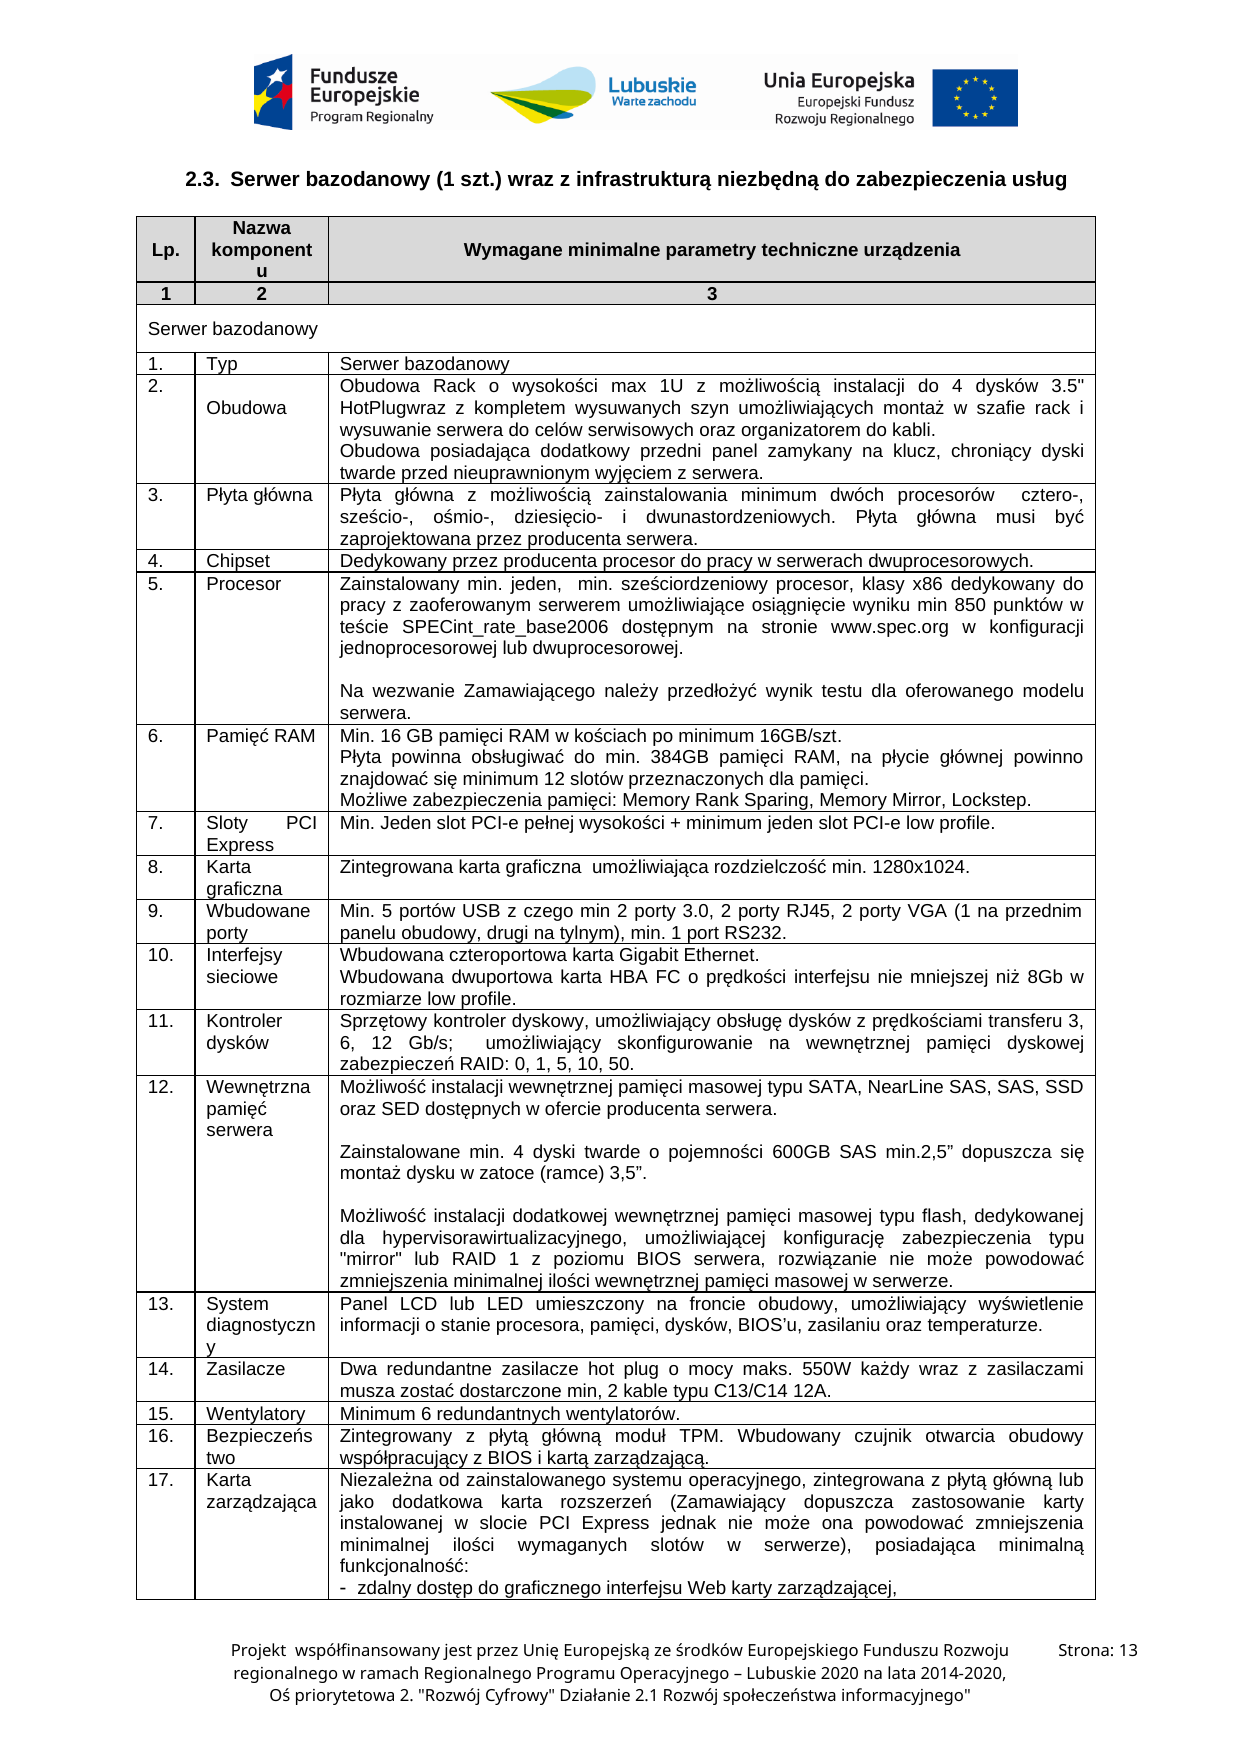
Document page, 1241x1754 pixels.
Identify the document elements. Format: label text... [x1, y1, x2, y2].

table_header Lp. [137, 217, 194, 281]
table_cell 15. [137, 1402, 194, 1424]
table_cell Sprzętowy kontroler dyskowy, umożliwiający obsługę dysków z prędkościami transferu 3, 6, 12 Gb/s; umożliwiający skonfigurowanie na wewnętrznej pamięci dyskowej zabezpieczeń RAID: 0, 1, 5, 10, 50. [329, 1010, 1095, 1075]
table_cell Płyta główna [196, 484, 328, 549]
table_header Wymagane minimalne parametry techniczne urządzenia [329, 217, 1095, 281]
table_cell Interfejsy sieciowe [196, 944, 328, 1009]
table_cell 3 [329, 283, 1095, 304]
table_cell 11. [137, 1010, 194, 1075]
table_cell Serwer bazodanowy [329, 353, 1095, 374]
table_cell Zainstalowany min. jeden, min. sześciordzeniowy procesor, klasy x86 dedykowany do pracy z zaoferowanym serwerem umożliwiające osiągnięcie wyniku min 850 punktów w teście SPECint_rate_base2006 dostępnym na stronie www.spec.org w konfiguracji jednoprocesorowej lub dwuprocesorowej. Na wezwanie Zamawiającego należy przedłożyć wynik testu dla oferowanego modelu serwera. [329, 573, 1095, 723]
table_cell 3. [137, 484, 194, 549]
table_cell 13. [137, 1293, 194, 1357]
picture [254, 54, 1018, 130]
table_cell Dwa redundantne zasilacze hot plug o mocy maks. 550W każdy wraz z zasilaczami musza zostać dostarczone min, 2 kable typu C13/C14 12A. [329, 1358, 1095, 1401]
table_cell 10. [137, 944, 194, 1009]
table_cell 1 [137, 283, 194, 304]
table_cell Zintegrowany z płytą główną moduł TPM. Wbudowany czujnik otwarcia obudowy współpracujący z BIOS i kartą zarządzającą. [329, 1425, 1095, 1468]
table_cell Zintegrowana karta graficzna umożliwiająca rozdzielczość min. 1280x1024. [329, 856, 1095, 899]
table_cell Wentylatory [196, 1402, 328, 1424]
table_cell 16. [137, 1425, 194, 1468]
table_cell Kontroler dysków [196, 1010, 328, 1075]
table_cell Płyta główna z możliwością zainstalowania minimum dwóch procesorów cztero-, sześcio-, ośmio-, dziesięcio- i dwunastordzeniowych. Płyta główna musi być zaprojektowana przez producenta serwera. [329, 484, 1095, 549]
table_cell Możliwość instalacji wewnętrznej pamięci masowej typu SATA, NearLine SAS, SAS, SSD oraz SED dostępnych w ofercie producenta serwera. Zainstalowane min. 4 dyski twarde o pojemności 600GB SAS min.2,5” dopuszcza się montaż dysku w zatoce (ramce) 3,5”. Możliwość instalacji dodatkowej wewnętrznej pamięci masowej typu flash, dedykowanej dla hypervisorawirtualizacyjnego, umożliwiającej konfigurację zabezpieczenia typu "mirror" lub RAID 1 z poziomu BIOS serwera, rozwiązanie nie może powodować zmniejszenia minimalnej ilości wewnętrznej pamięci masowej w serwerze. [329, 1076, 1095, 1291]
table_cell Chipset [196, 550, 328, 571]
table_cell Serwer bazodanowy [137, 305, 1095, 352]
table_cell 7. [137, 812, 194, 855]
subtitle Serwer bazodanowy (1 szt.) wraz z infrastrukturą niezbędną do zabezpieczenia usług [185, 167, 1092, 191]
table_cell 4. [137, 550, 194, 571]
table_cell Procesor [196, 573, 328, 723]
table_cell Pamięć RAM [196, 725, 328, 811]
table_cell 12. [137, 1076, 194, 1291]
table_cell Wbudowana czteroportowa karta Gigabit Ethernet. Wbudowana dwuportowa karta HBA FC o prędkości interfejsu nie mniejszej niż 8Gb w rozmiarze low profile. [329, 944, 1095, 1009]
table_cell 6. [137, 725, 194, 811]
table_cell Zasilacze [196, 1358, 328, 1401]
table_cell Bezpieczeństwo [196, 1425, 328, 1468]
table_header Nazwa komponentu [196, 217, 328, 281]
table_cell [329, 1469, 1095, 1598]
table_cell Karta zarządzająca [196, 1469, 328, 1598]
table_cell Wewnętrzna pamięć serwera [196, 1076, 328, 1291]
table_cell 2 [196, 283, 328, 304]
table_cell 5. [137, 573, 194, 723]
table_cell System diagnostyczny [196, 1293, 328, 1357]
table_cell Panel LCD lub LED umieszczony na froncie obudowy, umożliwiający wyświetlenie informacji o stanie procesora, pamięci, dysków, BIOS’u, zasilaniu oraz temperaturze. [329, 1293, 1095, 1357]
table_cell Karta graficzna [196, 856, 328, 899]
table_cell Typ [196, 353, 328, 374]
table_cell Wbudowane porty [196, 900, 328, 943]
table_cell Min. 5 portów USB z czego min 2 porty 3.0, 2 porty RJ45, 2 porty VGA (1 na przednim panelu obudowy, drugi na tylnym), min. 1 port RS232. [329, 900, 1095, 943]
table_cell Min. 16 GB pamięci RAM w kościach po minimum 16GB/szt. Płyta powinna obsługiwać do min. 384GB pamięci RAM, na płycie głównej powinno znajdować się minimum 12 slotów przeznaczonych dla pamięci. Możliwe zabezpieczenia pamięci: Memory Rank Sparing, Memory Mirror, Lockstep. [329, 725, 1095, 811]
table_cell Minimum 6 redundantnych wentylatorów. [329, 1402, 1095, 1424]
table_cell 8. [137, 856, 194, 899]
table_cell Dedykowany przez producenta procesor do pracy w serwerach dwuprocesorowych. [329, 550, 1095, 571]
table_cell Sloty PCI Express [196, 812, 328, 855]
table_cell 2. [137, 375, 194, 483]
table_cell 17. [137, 1469, 194, 1598]
table_cell 1. [137, 353, 194, 374]
table_cell Obudowa Rack o wysokości max 1U z możliwością instalacji do 4 dysków 3.5" HotPlugwraz z kompletem wysuwanych szyn umożliwiających montaż w szafie rack i wysuwanie serwera do celów serwisowych oraz organizatorem do kabli. Obudowa posiadająca dodatkowy przedni panel zamykany na klucz, chroniący dyski twarde przed nieuprawnionym wyjęciem z serwera. [329, 375, 1095, 483]
table_cell Min. Jeden slot PCI-e pełnej wysokości + minimum jeden slot PCI-e low profile. [329, 812, 1095, 855]
table_cell 14. [137, 1358, 194, 1401]
table_cell Obudowa [196, 375, 328, 483]
table_cell 9. [137, 900, 194, 943]
